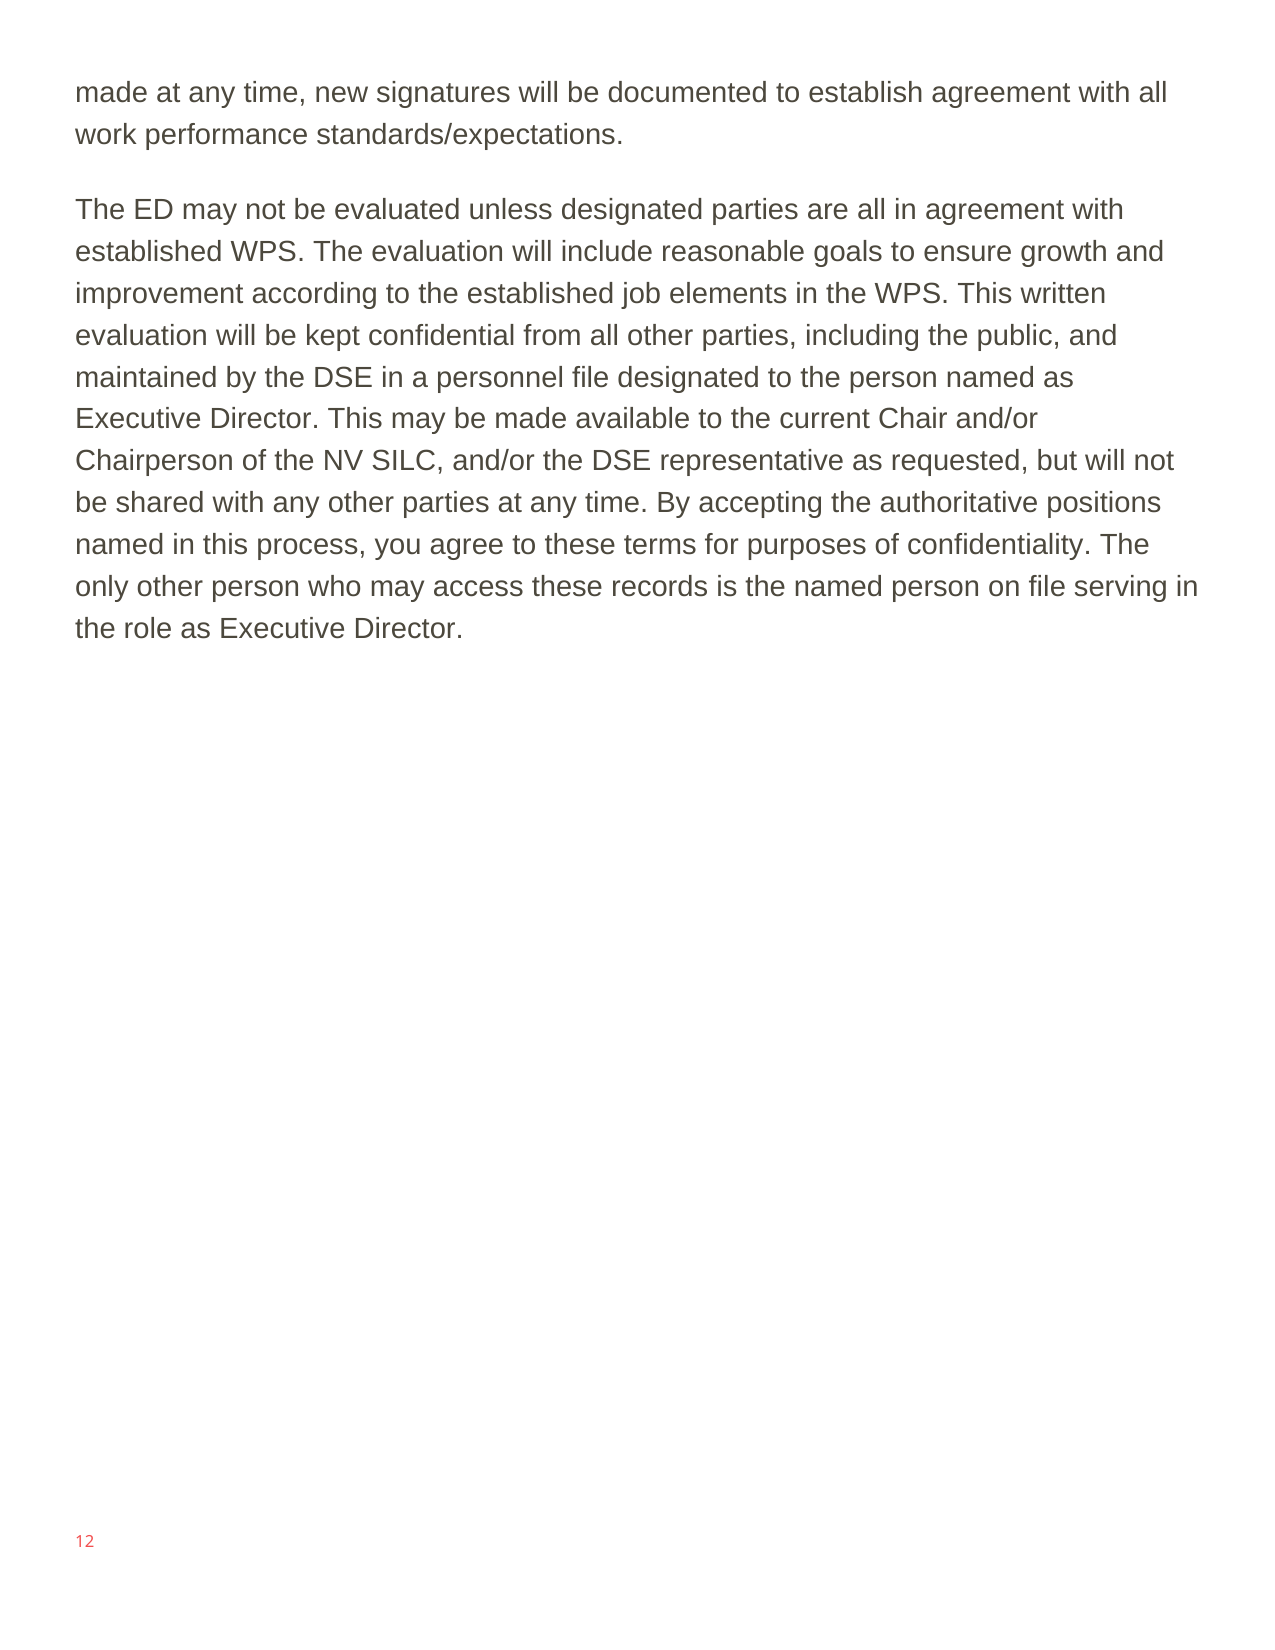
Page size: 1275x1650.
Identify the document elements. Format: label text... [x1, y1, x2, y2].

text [75, 75, 1200, 150]
text The ED may not be evaluated unless designated parties are all in agreement with established WPS. The evaluation will include reasonable goals to ensure growth and improvement according to the established job elements in the WPS. This written evaluation will be kept confidential from all other parties, including the public, and maintained by the DSE in a personnel file designated to the person named as Executive Director. This may be made available to the current Chair and/or Chairperson of the NV SILC, and/or the DSE representative as requested, but will not be shared with any other parties at any time. By accepting the authoritative positions named in this process, you agree to these terms for purposes of confidentiality. The only other person who may access these records is the named person on file serving in the role as Executive Director. [75, 192, 1200, 644]
